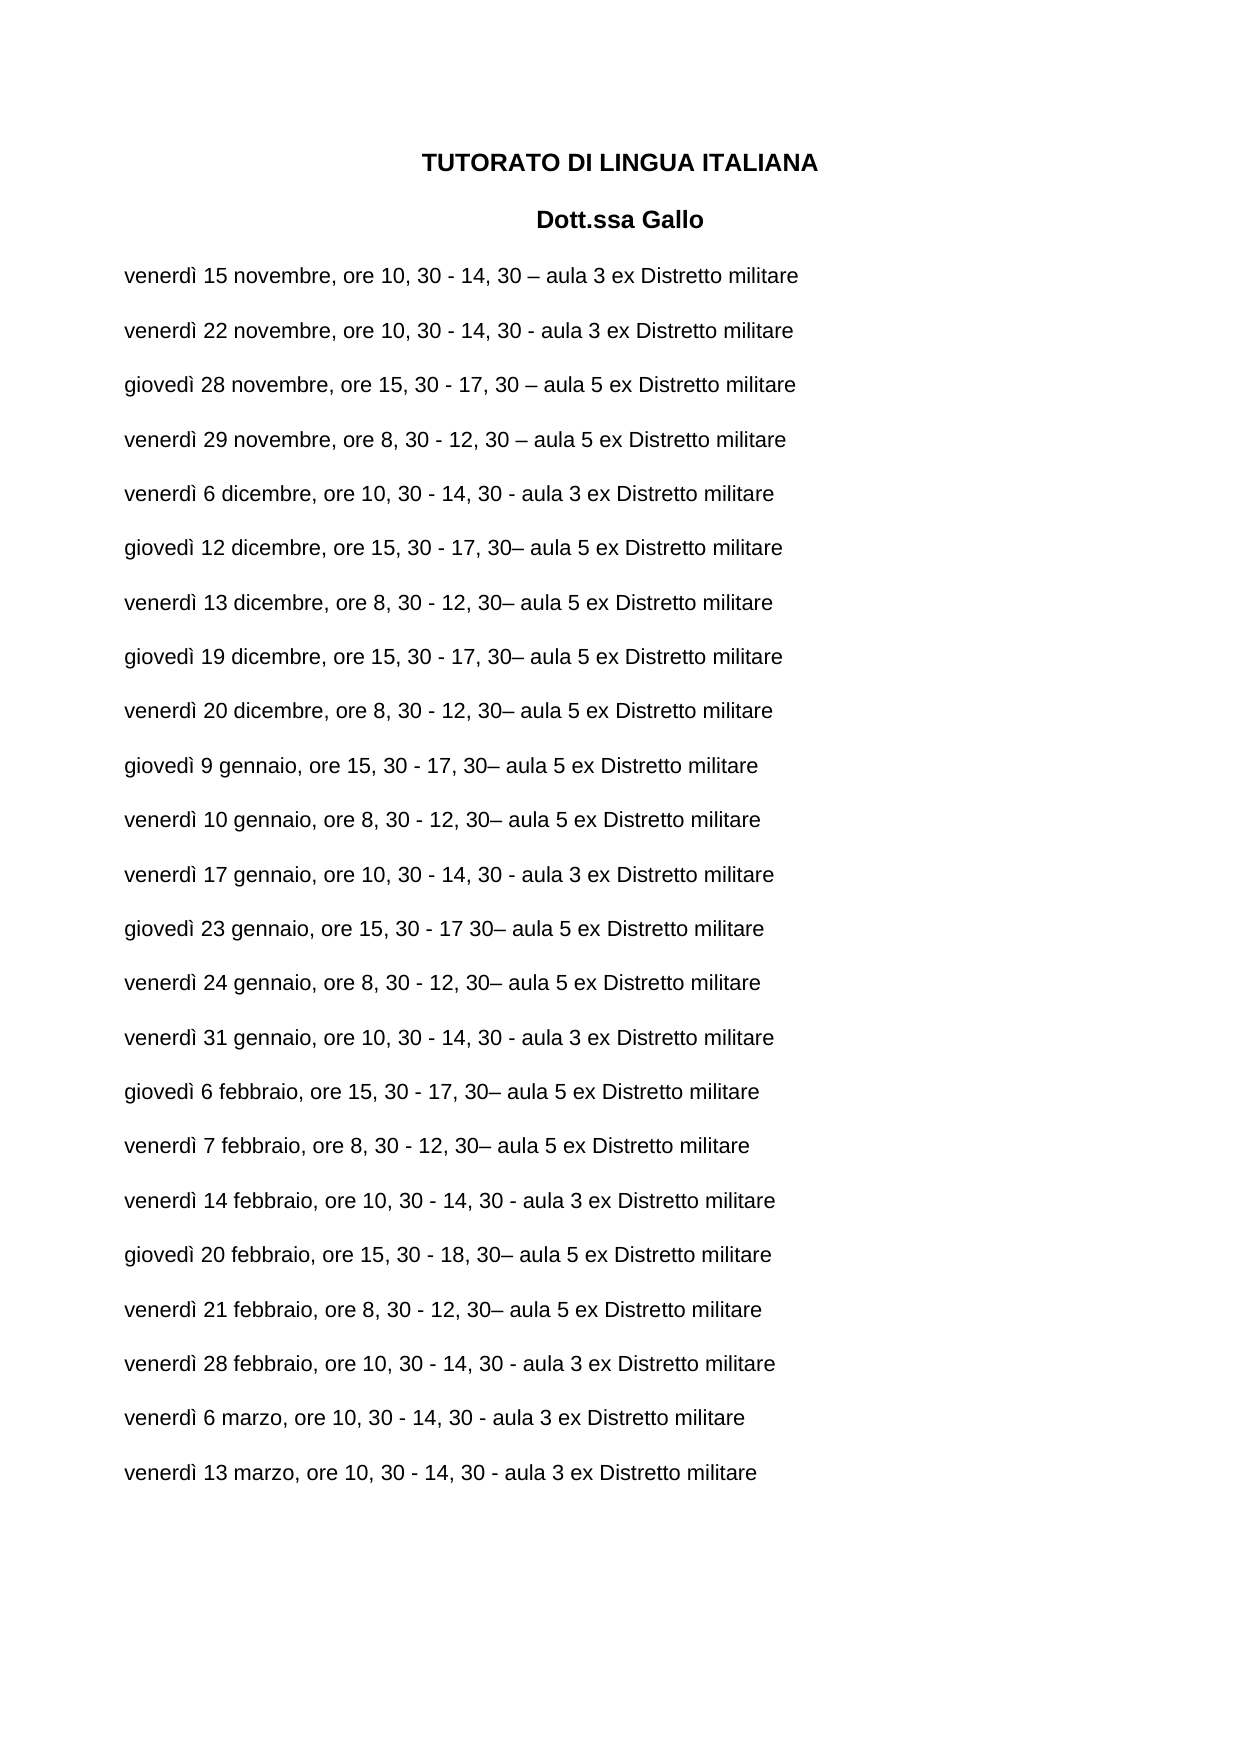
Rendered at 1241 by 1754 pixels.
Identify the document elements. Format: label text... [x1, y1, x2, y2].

text venerdì 28 febbraio, ore 10, 30 - 14, 30 - aula 3 ex Distretto militare [118, 1351, 1122, 1376]
text giovedì 19 dicembre, ore 15, 30 - 17, 30– aula 5 ex Distretto militare [118, 644, 1122, 669]
text giovedì 20 febbraio, ore 15, 30 - 18, 30– aula 5 ex Distretto militare [118, 1242, 1122, 1267]
text venerdì 29 novembre, ore 8, 30 - 12, 30 – aula 5 ex Distretto militare [118, 427, 1122, 452]
text venerdì 31 gennaio, ore 10, 30 - 14, 30 - aula 3 ex Distretto militare [118, 1025, 1122, 1050]
text venerdì 13 dicembre, ore 8, 30 - 12, 30– aula 5 ex Distretto militare [118, 590, 1122, 615]
text venerdì 13 marzo, ore 10, 30 - 14, 30 - aula 3 ex Distretto militare [118, 1460, 1122, 1485]
text giovedì 9 gennaio, ore 15, 30 - 17, 30– aula 5 ex Distretto militare [118, 753, 1122, 778]
text giovedì 6 febbraio, ore 15, 30 - 17, 30– aula 5 ex Distretto militare [118, 1079, 1122, 1104]
text venerdì 6 marzo, ore 10, 30 - 14, 30 - aula 3 ex Distretto militare [118, 1405, 1122, 1431]
text venerdì 22 novembre, ore 10, 30 - 14, 30 - aula 3 ex Distretto militare [118, 318, 1122, 343]
text venerdì 17 gennaio, ore 10, 30 - 14, 30 - aula 3 ex Distretto militare [118, 862, 1122, 887]
text giovedì 12 dicembre, ore 15, 30 - 17, 30– aula 5 ex Distretto militare [118, 535, 1122, 561]
text TUTORATO DI LINGUA ITALIANA [118, 148, 1122, 176]
text venerdì 21 febbraio, ore 8, 30 - 12, 30– aula 5 ex Distretto militare [118, 1297, 1122, 1322]
text venerdì 6 dicembre, ore 10, 30 - 14, 30 - aula 3 ex Distretto militare [118, 481, 1122, 506]
text Dott.ssa Gallo [118, 206, 1122, 234]
text venerdì 15 novembre, ore 10, 30 - 14, 30 – aula 3 ex Distretto militare [118, 263, 1122, 289]
text giovedì 23 gennaio, ore 15, 30 - 17 30– aula 5 ex Distretto militare [118, 916, 1122, 941]
text venerdì 10 gennaio, ore 8, 30 - 12, 30– aula 5 ex Distretto militare [118, 807, 1122, 832]
text venerdì 20 dicembre, ore 8, 30 - 12, 30– aula 5 ex Distretto militare [118, 698, 1122, 724]
text giovedì 28 novembre, ore 15, 30 - 17, 30 – aula 5 ex Distretto militare [118, 372, 1122, 397]
text venerdì 24 gennaio, ore 8, 30 - 12, 30– aula 5 ex Distretto militare [118, 970, 1122, 996]
text venerdì 7 febbraio, ore 8, 30 - 12, 30– aula 5 ex Distretto militare [118, 1133, 1122, 1159]
text venerdì 14 febbraio, ore 10, 30 - 14, 30 - aula 3 ex Distretto militare [118, 1188, 1122, 1213]
